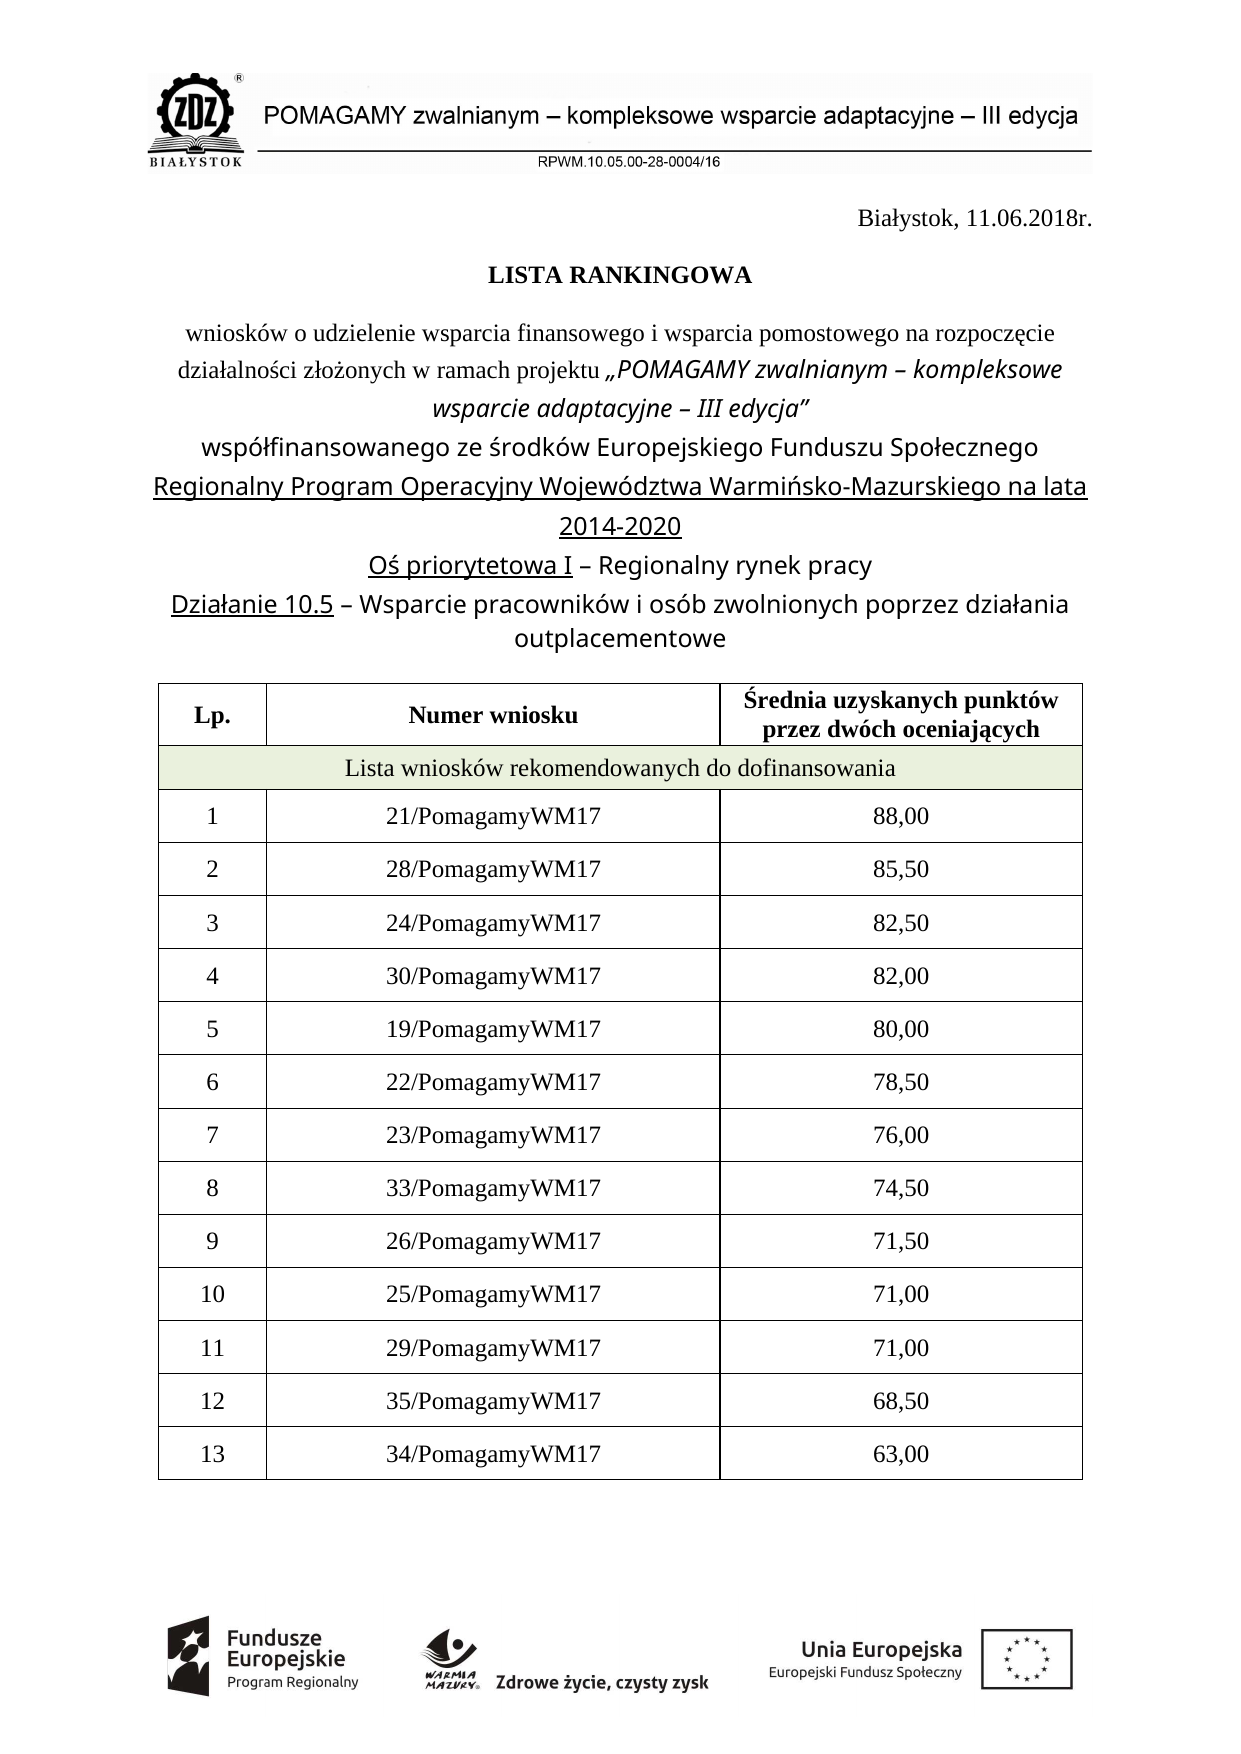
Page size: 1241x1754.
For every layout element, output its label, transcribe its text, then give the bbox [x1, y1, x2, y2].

table_cell 63,00 [721, 1427, 1082, 1479]
text Oś priorytetowa I – Regionalny rynek pracy [148, 547, 1093, 581]
table_cell 29/PomagamyWM17 [267, 1321, 719, 1373]
table_cell 2 [159, 843, 266, 895]
table_cell 35/PomagamyWM17 [267, 1374, 719, 1426]
table_cell 71,50 [721, 1215, 1082, 1267]
table_cell 34/PomagamyWM17 [267, 1427, 719, 1479]
table_cell 82,00 [721, 949, 1082, 1001]
table_cell 10 [159, 1268, 266, 1320]
table_cell 85,50 [721, 843, 1082, 895]
table_cell 6 [159, 1055, 266, 1107]
text LISTA RANKINGOWA [148, 260, 1093, 289]
table_cell 9 [159, 1215, 266, 1267]
table_header Numer wniosku [267, 684, 719, 744]
text Regionalny Program Operacyjny Województwa Warmińsko-Mazurskiego na lata 2014-2020 [148, 469, 1093, 542]
table_cell 80,00 [721, 1002, 1082, 1054]
table_header Średnia uzyskanych punktów przez dwóch oceniających [721, 684, 1082, 744]
table_cell 71,00 [721, 1268, 1082, 1320]
text Działanie 10.5 – Wsparcie pracowników i osób zwolnionych poprzez działania outplacementowe [148, 586, 1093, 654]
table_cell 23/PomagamyWM17 [267, 1109, 719, 1161]
table_cell 25/PomagamyWM17 [267, 1268, 719, 1320]
table_cell 78,50 [721, 1055, 1082, 1107]
table_cell 26/PomagamyWM17 [267, 1215, 719, 1267]
table_cell 82,50 [721, 896, 1082, 948]
table_header Lp. [159, 684, 266, 744]
table_cell 4 [159, 949, 266, 1001]
table_cell 68,50 [721, 1374, 1082, 1426]
table_cell 22/PomagamyWM17 [267, 1055, 719, 1107]
table_cell 74,50 [721, 1162, 1082, 1214]
table_cell 33/PomagamyWM17 [267, 1162, 719, 1214]
table_cell 28/PomagamyWM17 [267, 843, 719, 895]
table_cell 8 [159, 1162, 266, 1214]
table_cell 30/PomagamyWM17 [267, 949, 719, 1001]
table_cell 71,00 [721, 1321, 1082, 1373]
picture [147, 1594, 1093, 1717]
table_cell 3 [159, 896, 266, 948]
text Białystok, 11.06.2018r. [148, 203, 1093, 231]
table_cell Lista wniosków rekomendowanych do dofinansowania [159, 746, 1082, 789]
picture [147, 73, 1093, 174]
table_cell 1 [159, 790, 266, 842]
table_cell 12 [159, 1374, 266, 1426]
table_cell 7 [159, 1109, 266, 1161]
table_cell 76,00 [721, 1109, 1082, 1161]
table_cell 13 [159, 1427, 266, 1479]
table_cell 19/PomagamyWM17 [267, 1002, 719, 1054]
table_cell 24/PomagamyWM17 [267, 896, 719, 948]
table_cell 5 [159, 1002, 266, 1054]
text wniosków o udzielenie wsparcia finansowego i wsparcia pomostowego na rozpoczęcie działalności złożonych w ramach projektu „POMAGAMY zwalnianym – kompleksowe wsparcie adaptacyjne – III edycja” [148, 318, 1093, 425]
table_cell 21/PomagamyWM17 [267, 790, 719, 842]
text współfinansowanego ze środków Europejskiego Funduszu Społecznego [148, 430, 1093, 464]
table_cell 11 [159, 1321, 266, 1373]
table_cell 88,00 [721, 790, 1082, 842]
